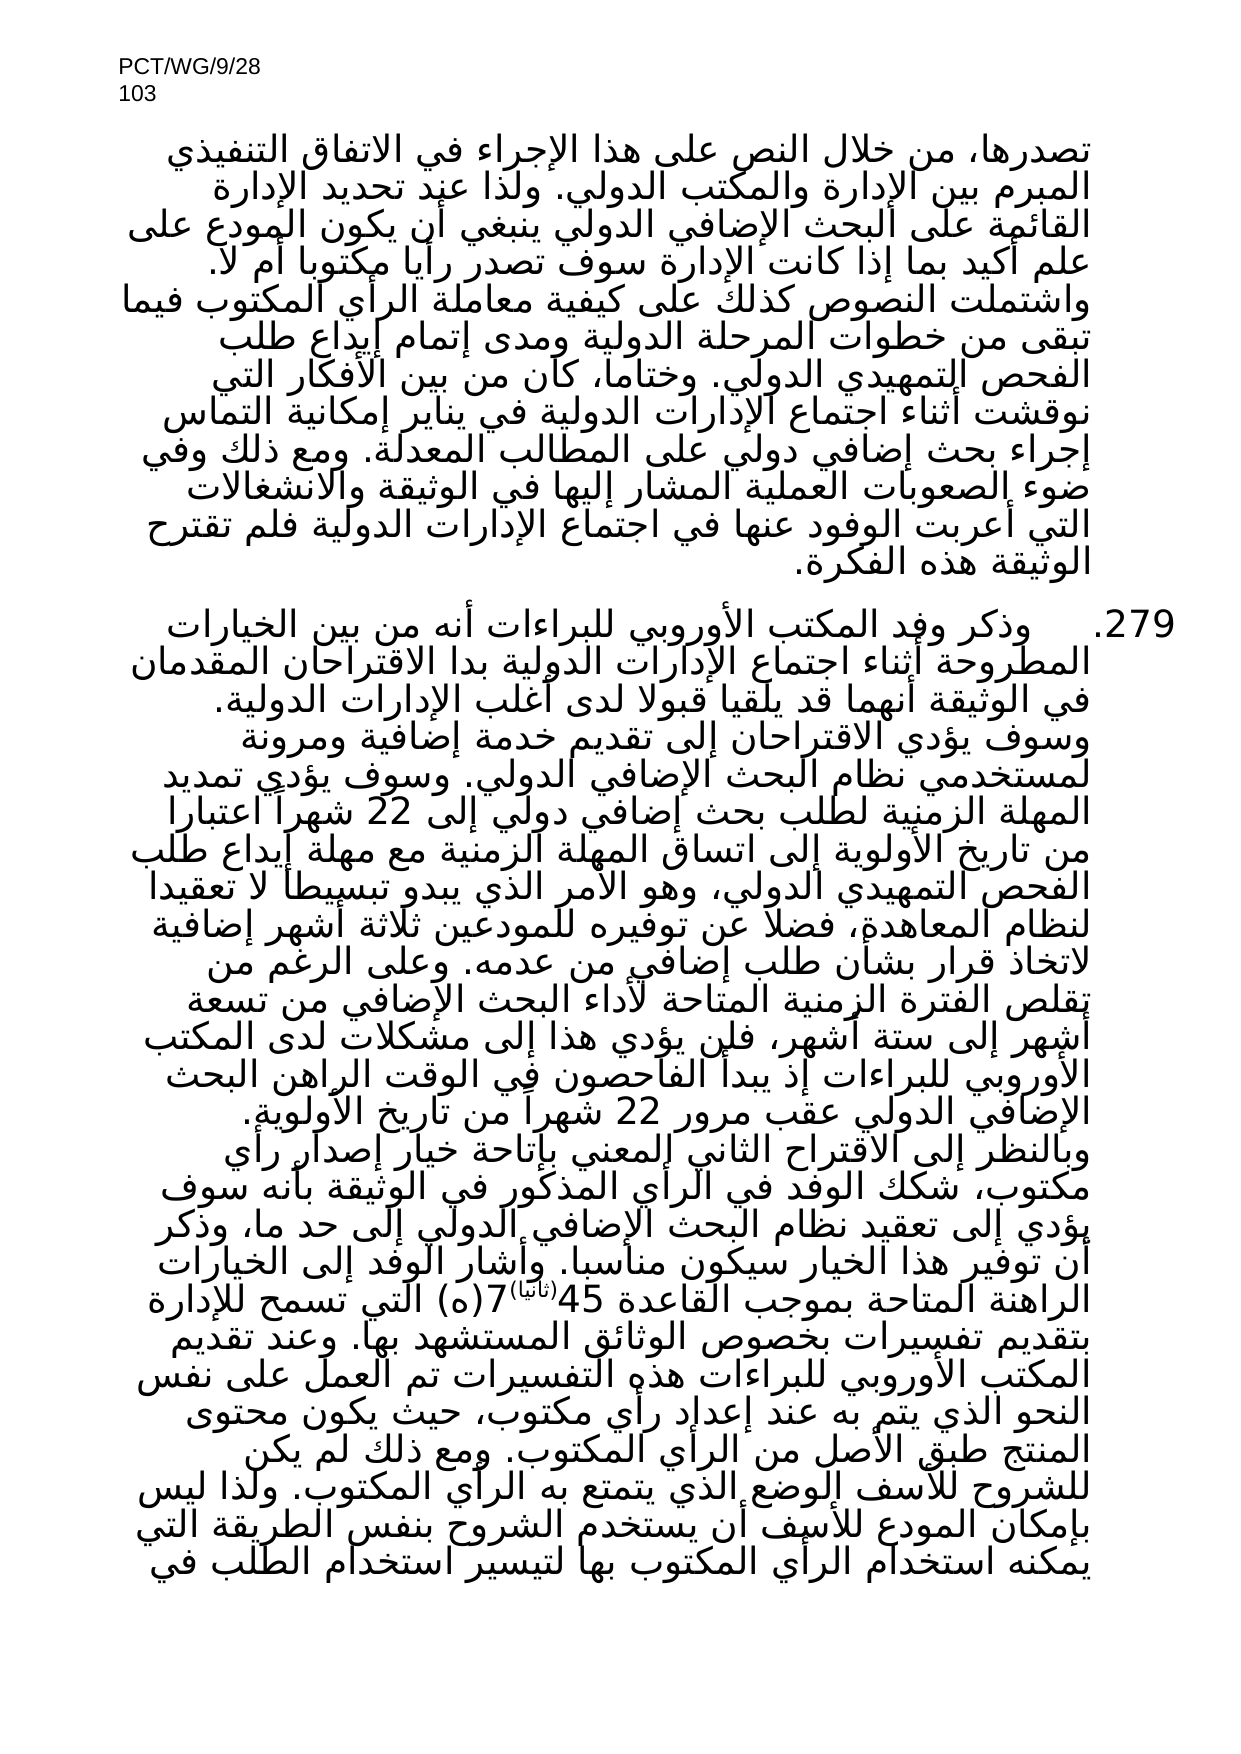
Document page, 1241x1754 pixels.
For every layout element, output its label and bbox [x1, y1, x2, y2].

text [118, 132, 1092, 582]
text [118, 607, 1092, 1582]
